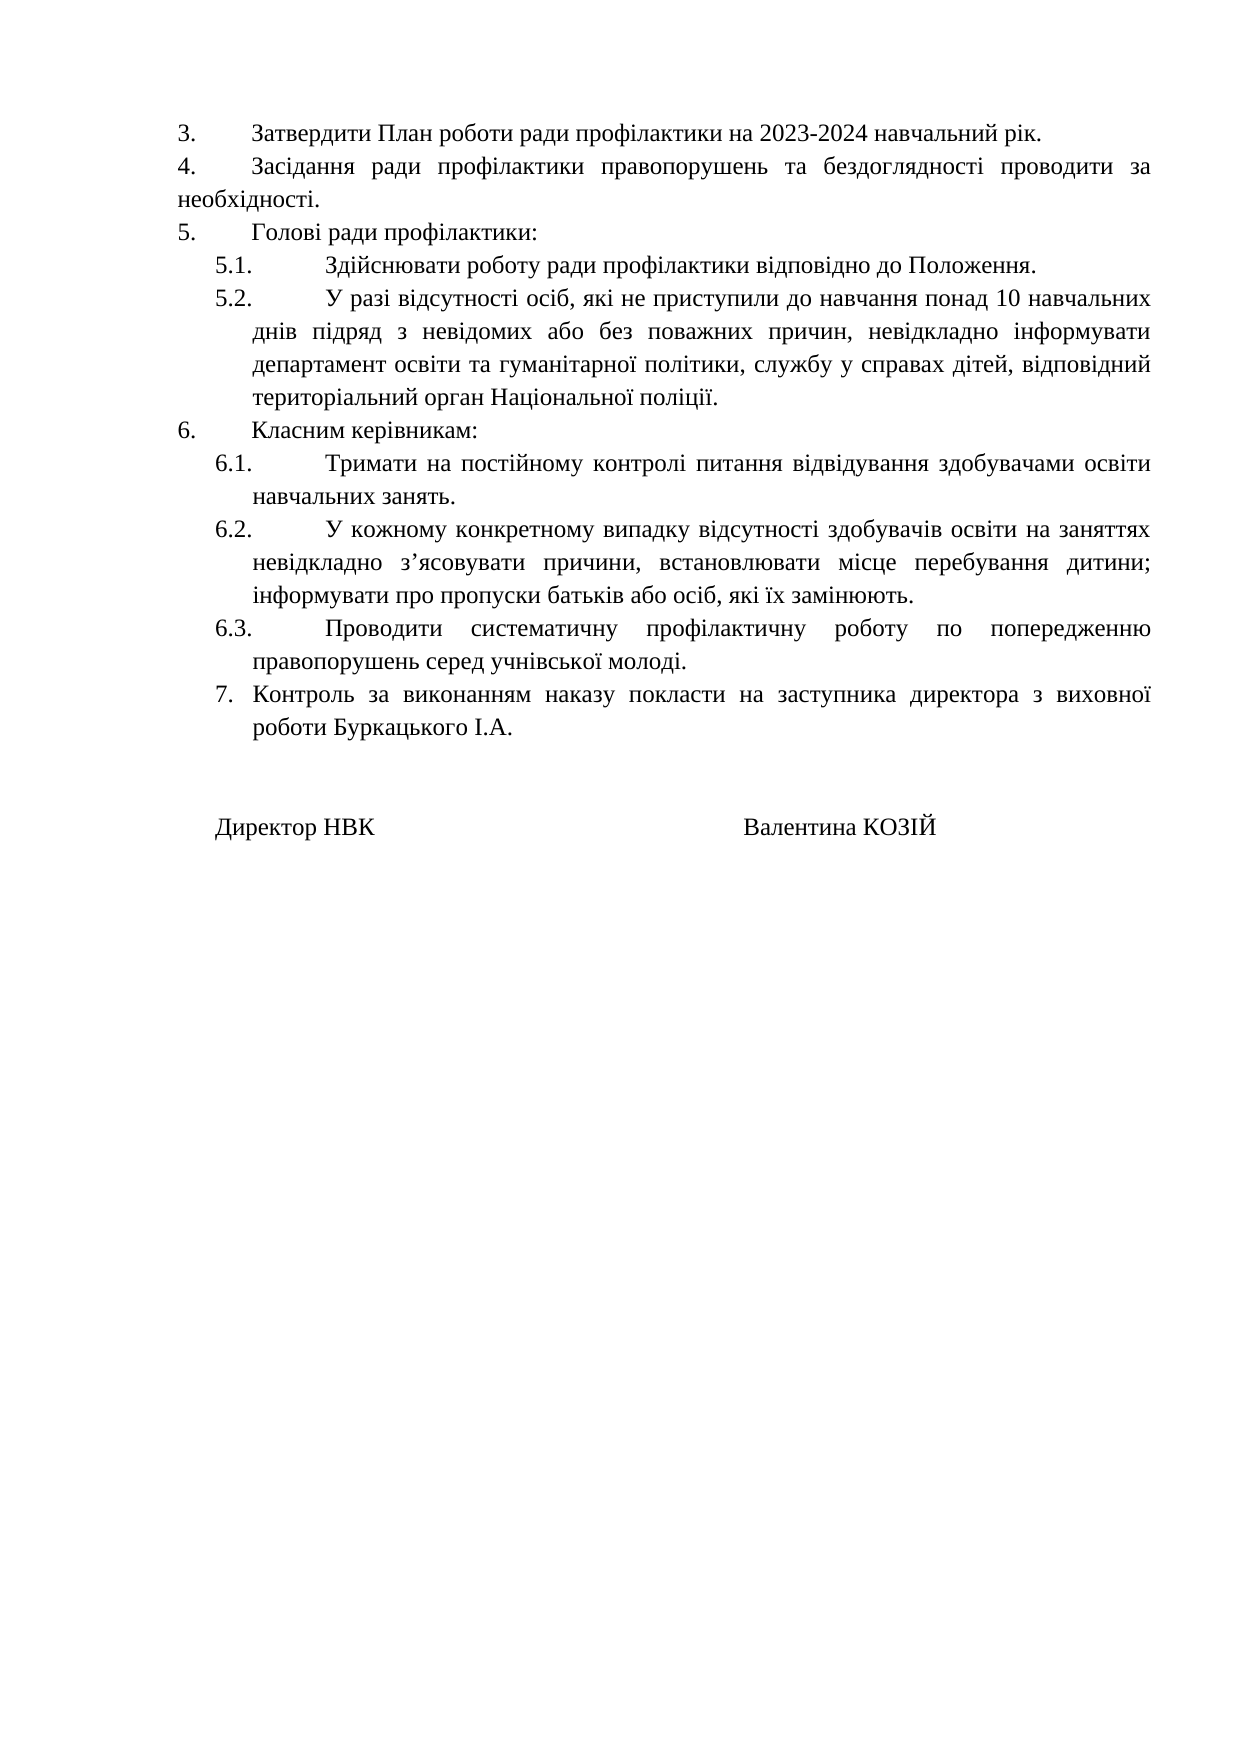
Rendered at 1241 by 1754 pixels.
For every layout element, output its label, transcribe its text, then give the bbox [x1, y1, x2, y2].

list Здійснювати роботу ради профілактики відповідно до Положення. [215, 250, 1152, 279]
text Директор НВК Валентина КОЗІЙ [215, 812, 1152, 841]
list Засідання ради профілактики правопорушень та бездоглядності проводити за необхідності. [177, 151, 1152, 213]
list Тримати на постійному контролі питання відвідування здобувачами освіти навчальних занять. [215, 448, 1152, 510]
list Проводити систематичну профілактичну роботу по попередженню правопорушень серед учнівської молоді. [215, 613, 1152, 675]
list У разі відсутності осіб, які не приступили до навчання понад 10 навчальних днів підряд з невідомих або без поважних причин, невідкладно інформувати департамент освіти та гуманітарної політики, службу у справах дітей, відповідний територіальний орган Національної поліції. [215, 283, 1152, 411]
list Класним керівникам: [177, 415, 1152, 444]
list У кожному конкретному випадку відсутності здобувачів освіти на заняттях невідкладно з’ясовувати причини, встановлювати місце перебування дитини; інформувати про пропуски батьків або осіб, які їх замінюють. [215, 514, 1152, 609]
list Контроль за виконанням наказу покласти на заступника директора з виховної роботи Буркацького І.А. [215, 679, 1152, 741]
list Затвердити План роботи ради профілактики на 2023-2024 навчальний рік. [177, 118, 1152, 147]
list Голові ради профілактики: [177, 217, 1152, 246]
